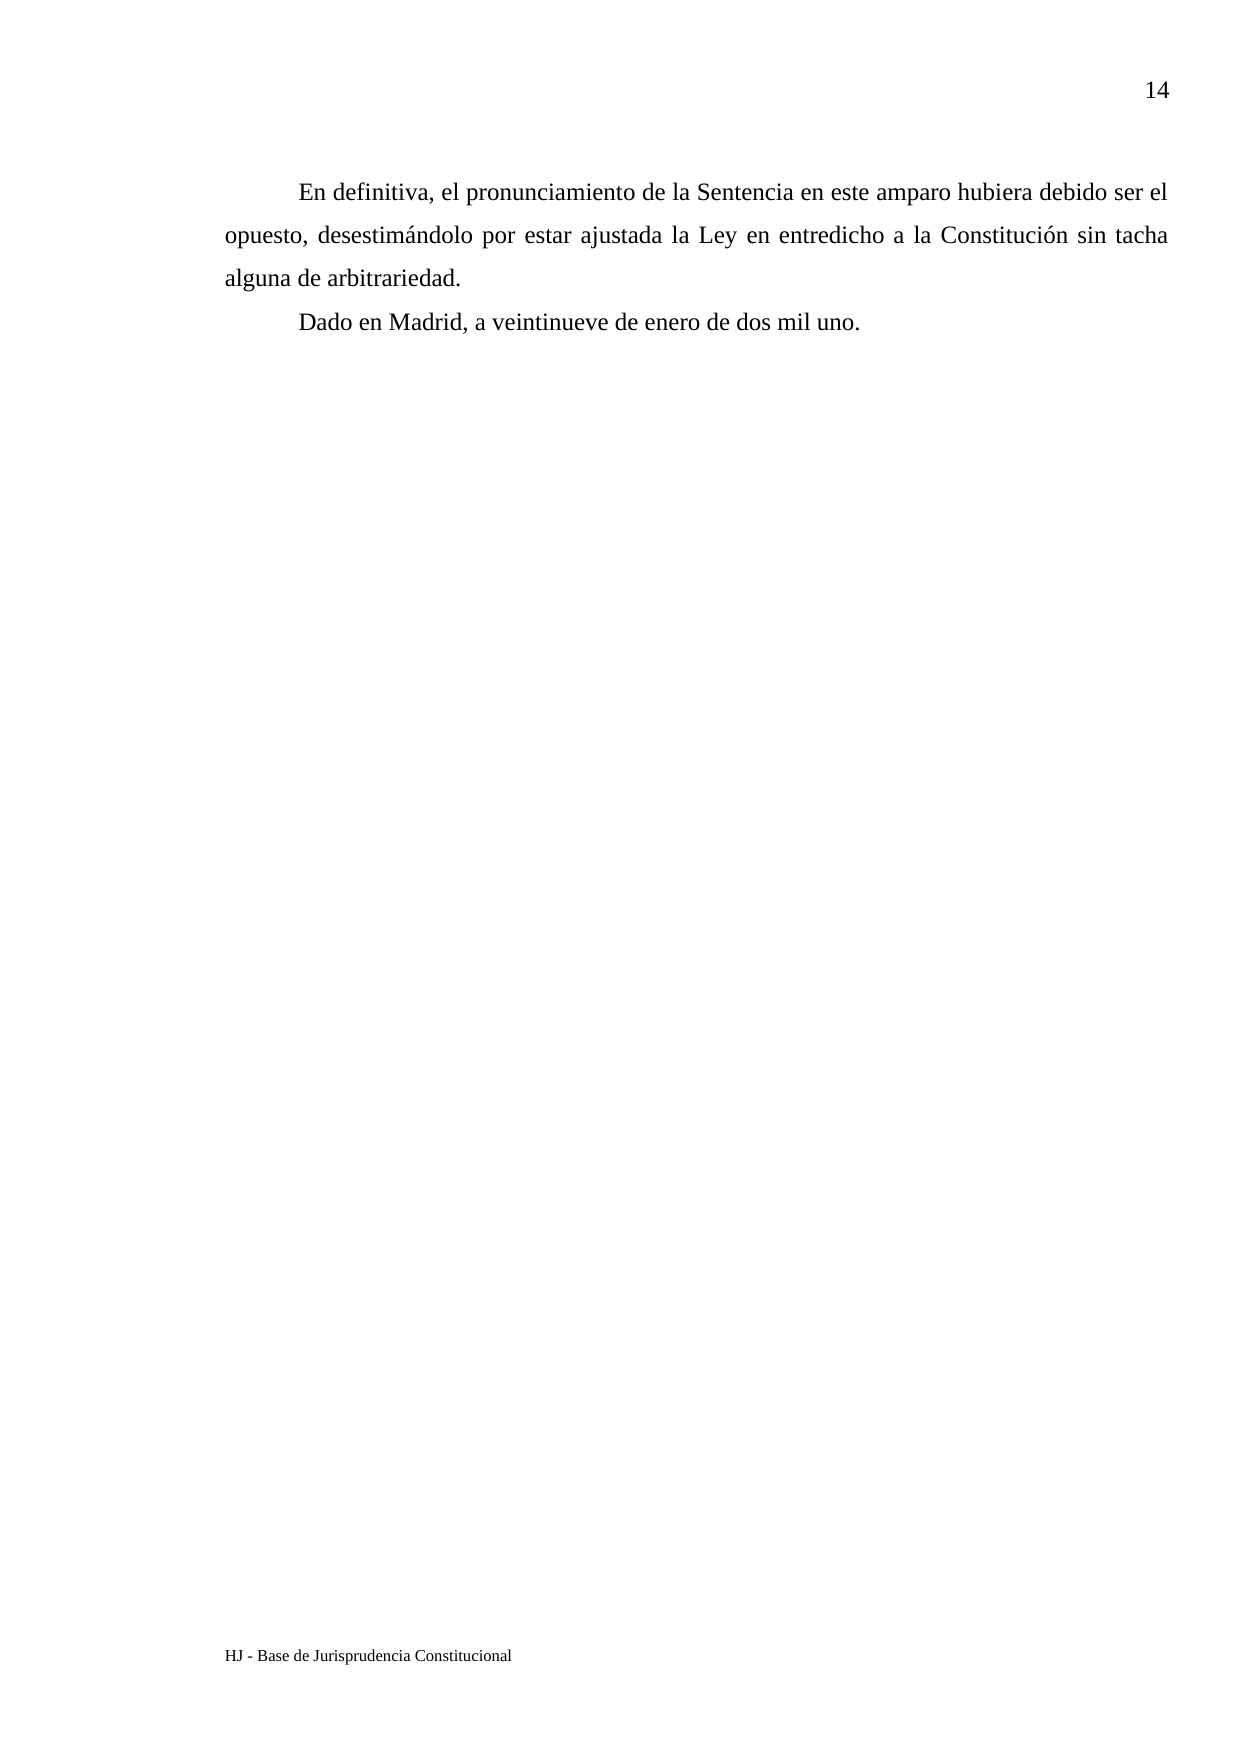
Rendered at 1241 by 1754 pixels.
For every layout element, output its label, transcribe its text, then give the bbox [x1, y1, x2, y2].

text En definitiva, el pronunciamiento de la Sentencia en este amparo hubiera debido ser el opuesto, desestimándolo por estar ajustada la Ley en entredicho a la Constitución sin tacha alguna de arbitrariedad. [224, 177, 1169, 292]
text Dado en Madrid, a veintinueve de enero de dos mil uno. [224, 307, 1169, 335]
